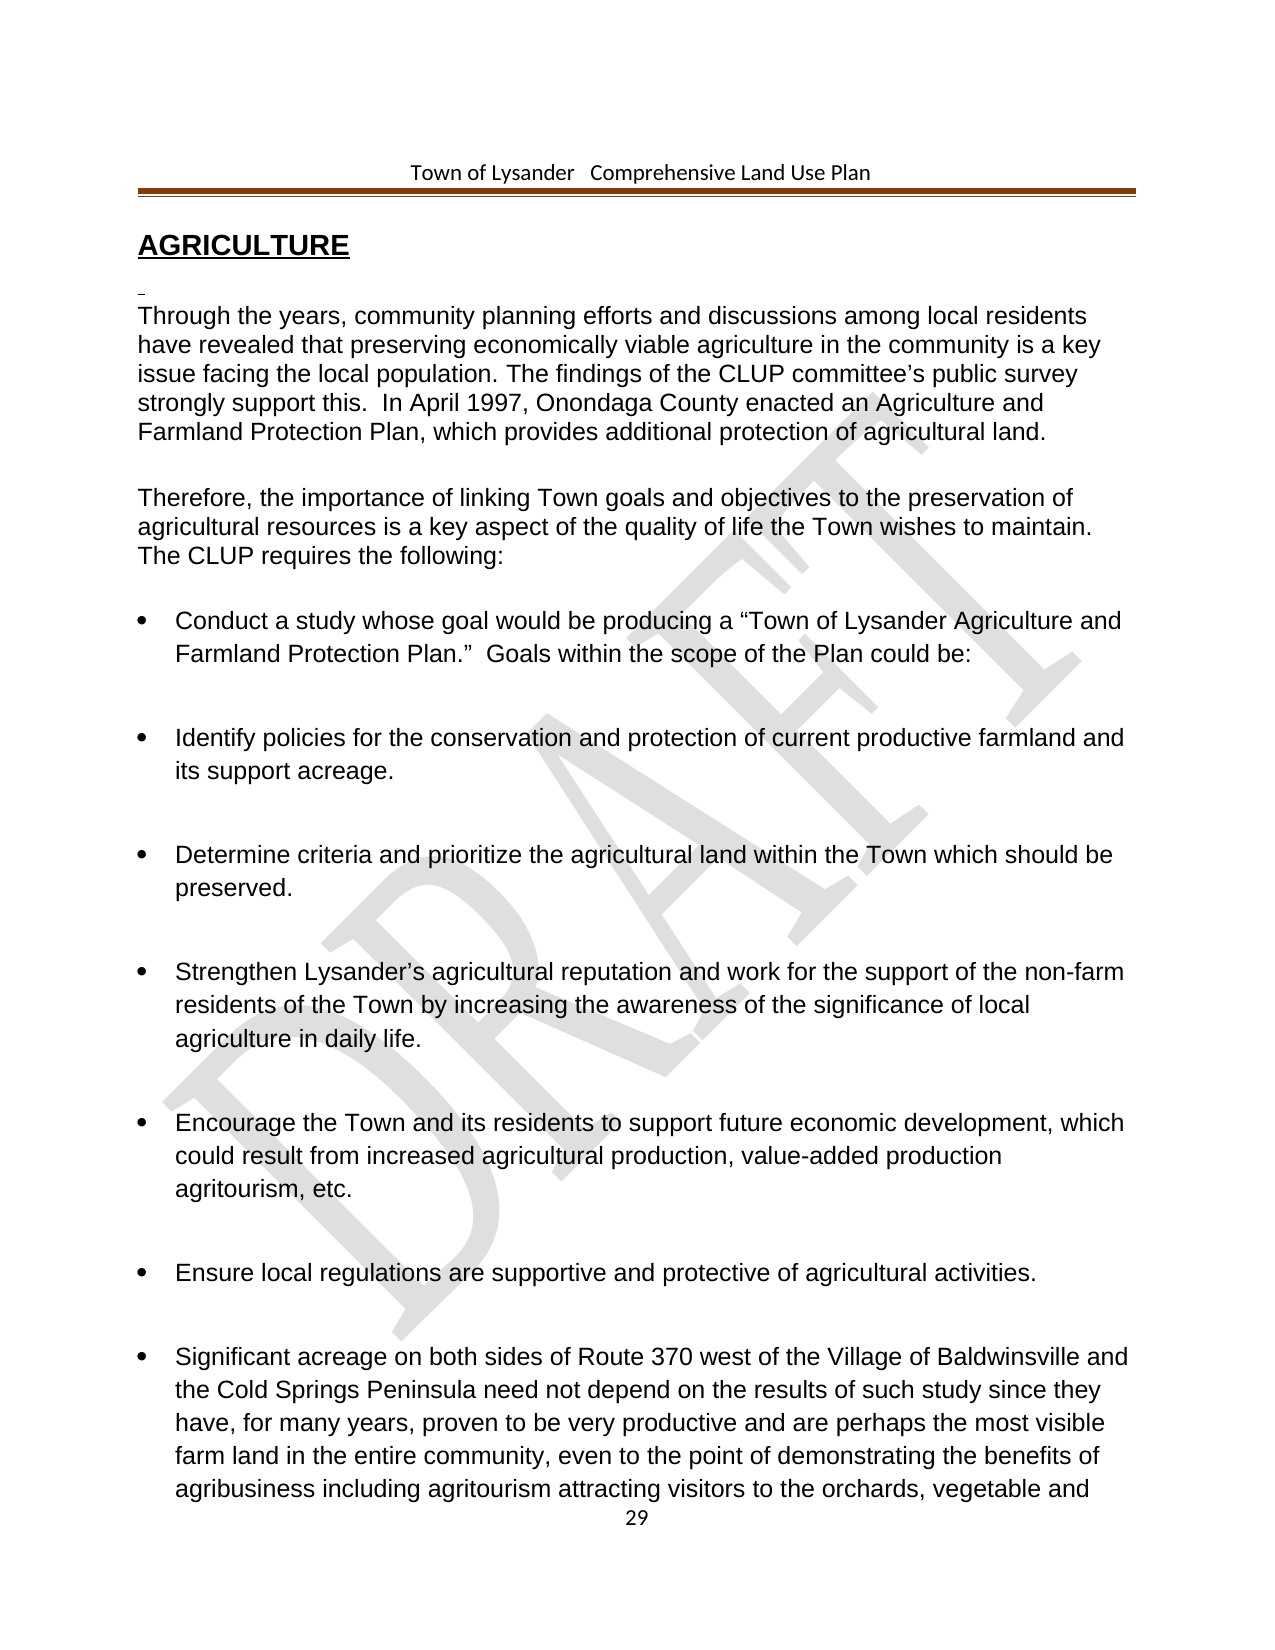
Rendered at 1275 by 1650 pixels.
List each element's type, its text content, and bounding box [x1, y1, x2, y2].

list Encourage the Town and its residents to support future economic development, which could result from increased agricultural production, value-added production agritourism, etc. [137, 1107, 1134, 1202]
subtitle AGRICULTURE [137, 228, 1136, 262]
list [137, 1342, 1134, 1503]
list Strengthen Lysander’s agricultural reputation and work for the support of the non-farm residents of the Town by increasing the awareness of the significance of local agriculture in daily life. [137, 957, 1134, 1052]
list Conduct a study whose goal would be producing a “Town of Lysander Agriculture and Farmland Protection Plan.” Goals within the scope of the Plan could be: [137, 606, 1134, 668]
list Determine criteria and prioritize the agricultural land within the Town which should be preserved. [137, 840, 1134, 902]
list Identify policies for the conservation and protection of current productive farmland and its support acreage. [137, 723, 1134, 785]
text Therefore, the importance of linking Town goals and objectives to the preservation of agricultural resources is a key aspect of the quality of life the Town wishes to maintain. The CLUP requires the following: [137, 483, 1105, 570]
list Ensure local regulations are supportive and protective of agricultural activities. [137, 1258, 1134, 1286]
text Through the years, community planning efforts and discussions among local residents have revealed that preserving economically viable agriculture in the community is a key issue facing the local population. The findings of the CLUP committee’s public survey strongly support this. In April 1997, Onondaga County enacted an Agriculture and Farmland Protection Plan, which provides additional protection of agricultural land. [137, 301, 1119, 445]
